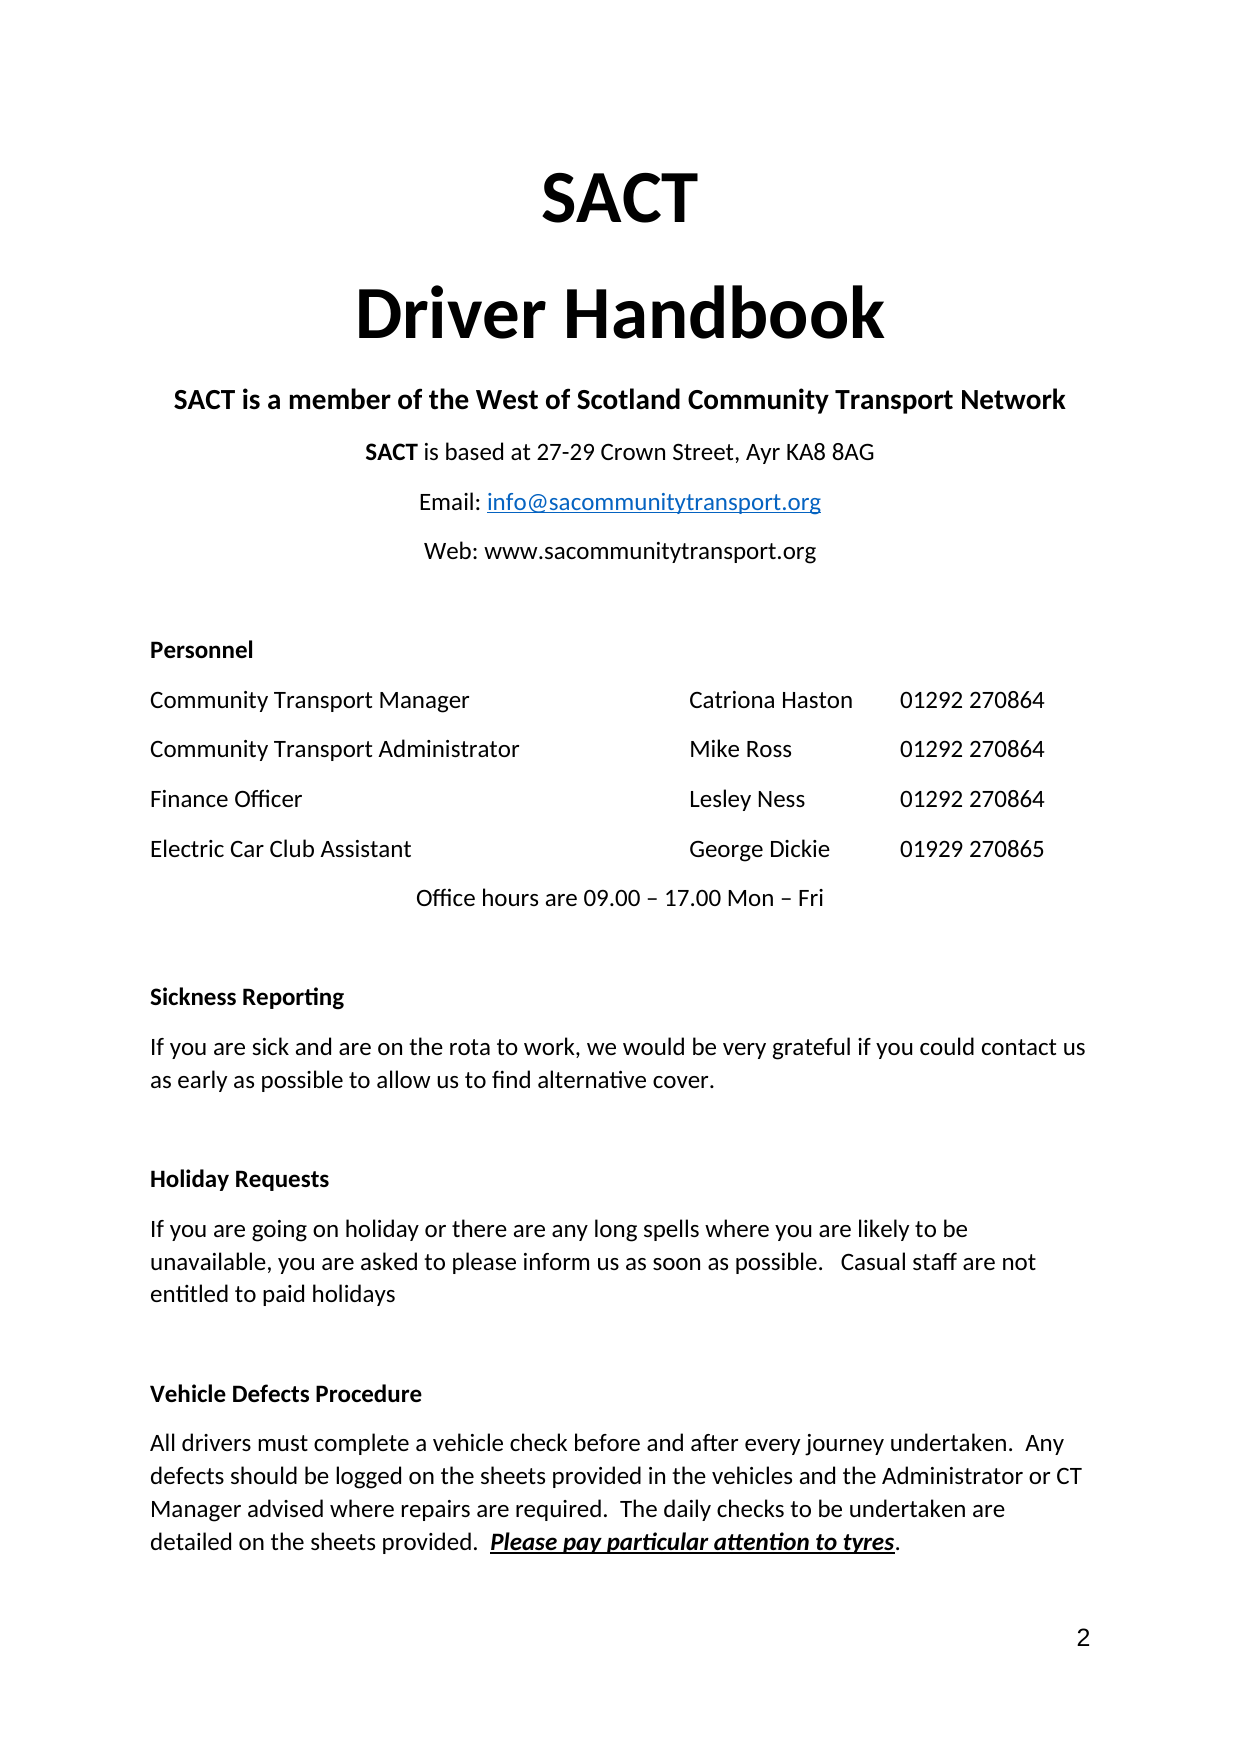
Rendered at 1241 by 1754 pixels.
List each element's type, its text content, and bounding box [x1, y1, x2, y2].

text SACT is a member of the West of Scotland Community Transport Network [150, 381, 1090, 417]
text Web: www.sacommunitytransport.org [150, 535, 1090, 566]
text Personnel [150, 634, 1090, 665]
text Community Transport Administrator Mike Ross 01292 270864 [150, 734, 1090, 764]
text Community Transport Manager Catriona Haston 01292 270864 [150, 684, 1090, 714]
text SACT is based at 27-29 Crown Street, Ayr KA8 8AG [150, 436, 1090, 467]
text SACT [150, 150, 1090, 242]
text Electric Car Club Assistant George Dickie 01929 270865 [150, 833, 1090, 863]
text Vehicle Defects Procedure [150, 1378, 1090, 1408]
text If you are sick and are on the rota to work, we would be very grateful if you could contact us as early as possible to allow us to find alternative cover. [150, 1031, 1090, 1094]
text Holiday Requests [150, 1163, 1090, 1194]
text Finance Officer Lesley Ness 01292 270864 [150, 783, 1090, 814]
text If you are going on holiday or there are any long spells where you are likely to be unavailable, you are asked to please inform us as soon as possible. Casual staff are not entitled to paid holidays [150, 1213, 1090, 1309]
text Office hours are 09.00 – 17.00 Mon – Fri [150, 882, 1090, 913]
text Driver Handbook [150, 266, 1090, 357]
text All drivers must complete a vehicle check before and after every journey undertaken. Any defects should be logged on the sheets provided in the vehicles and the Administrator or CT Manager advised where repairs are required. The daily checks to be undertaken are detailed on the sheets provided. Please pay particular attention to tyres. [150, 1427, 1090, 1557]
text Email: info@sacommunitytransport.org [150, 486, 1090, 516]
text Sickness Reporting [150, 982, 1090, 1012]
